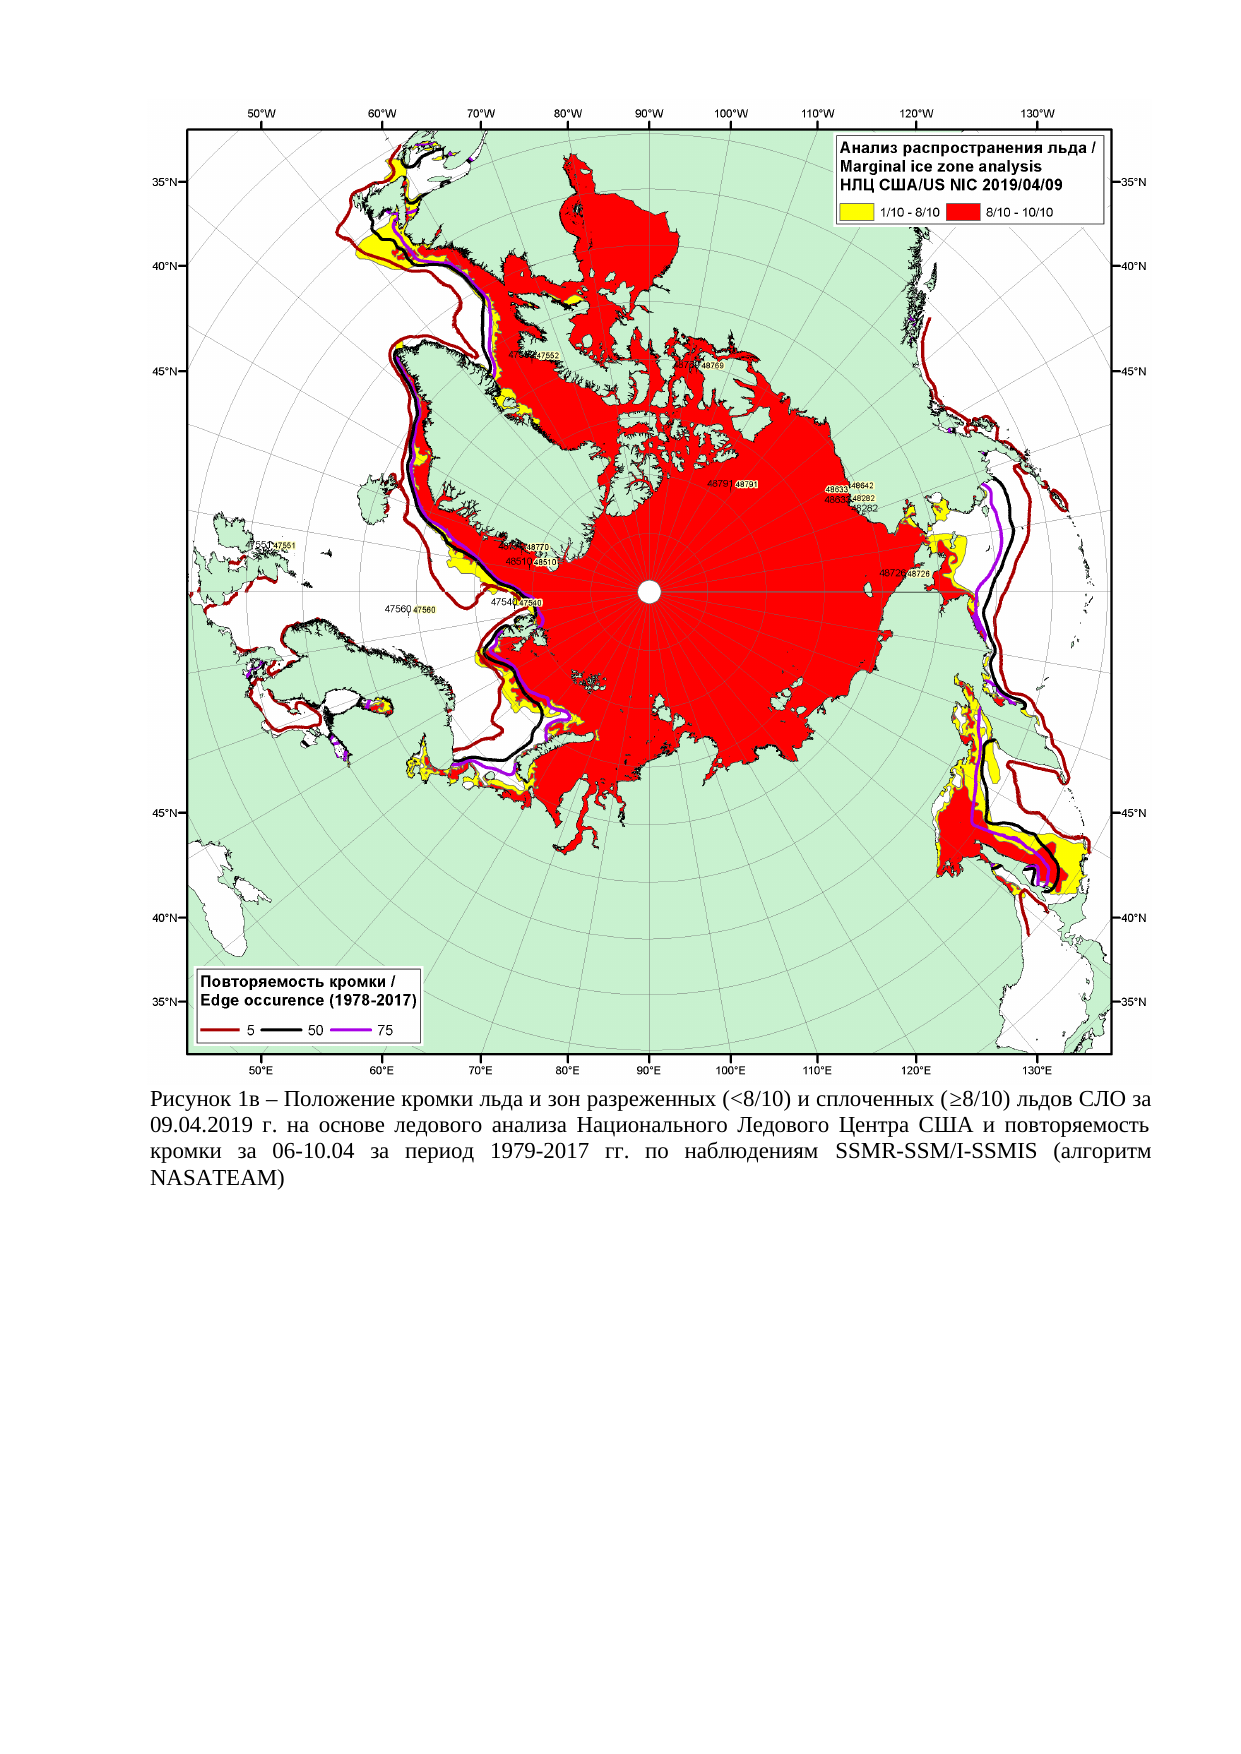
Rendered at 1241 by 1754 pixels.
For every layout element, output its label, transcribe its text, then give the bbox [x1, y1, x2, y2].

subtitle Рисунок 1в – Положение кромки льда и зон разреженных (<8/10) и сплоченных (≥8/10) льдов СЛО за 09.04.2019 г. на основе ледового анализа Национального Ледового Центра США и повторяемость кромки за 06-10.04 за период 1979-2017 гг. по наблюдениям SSMR-SSM/I-SSMIS (алгоритм NASATEAM) [150, 1085, 1152, 1190]
picture [147, 99, 1152, 1085]
